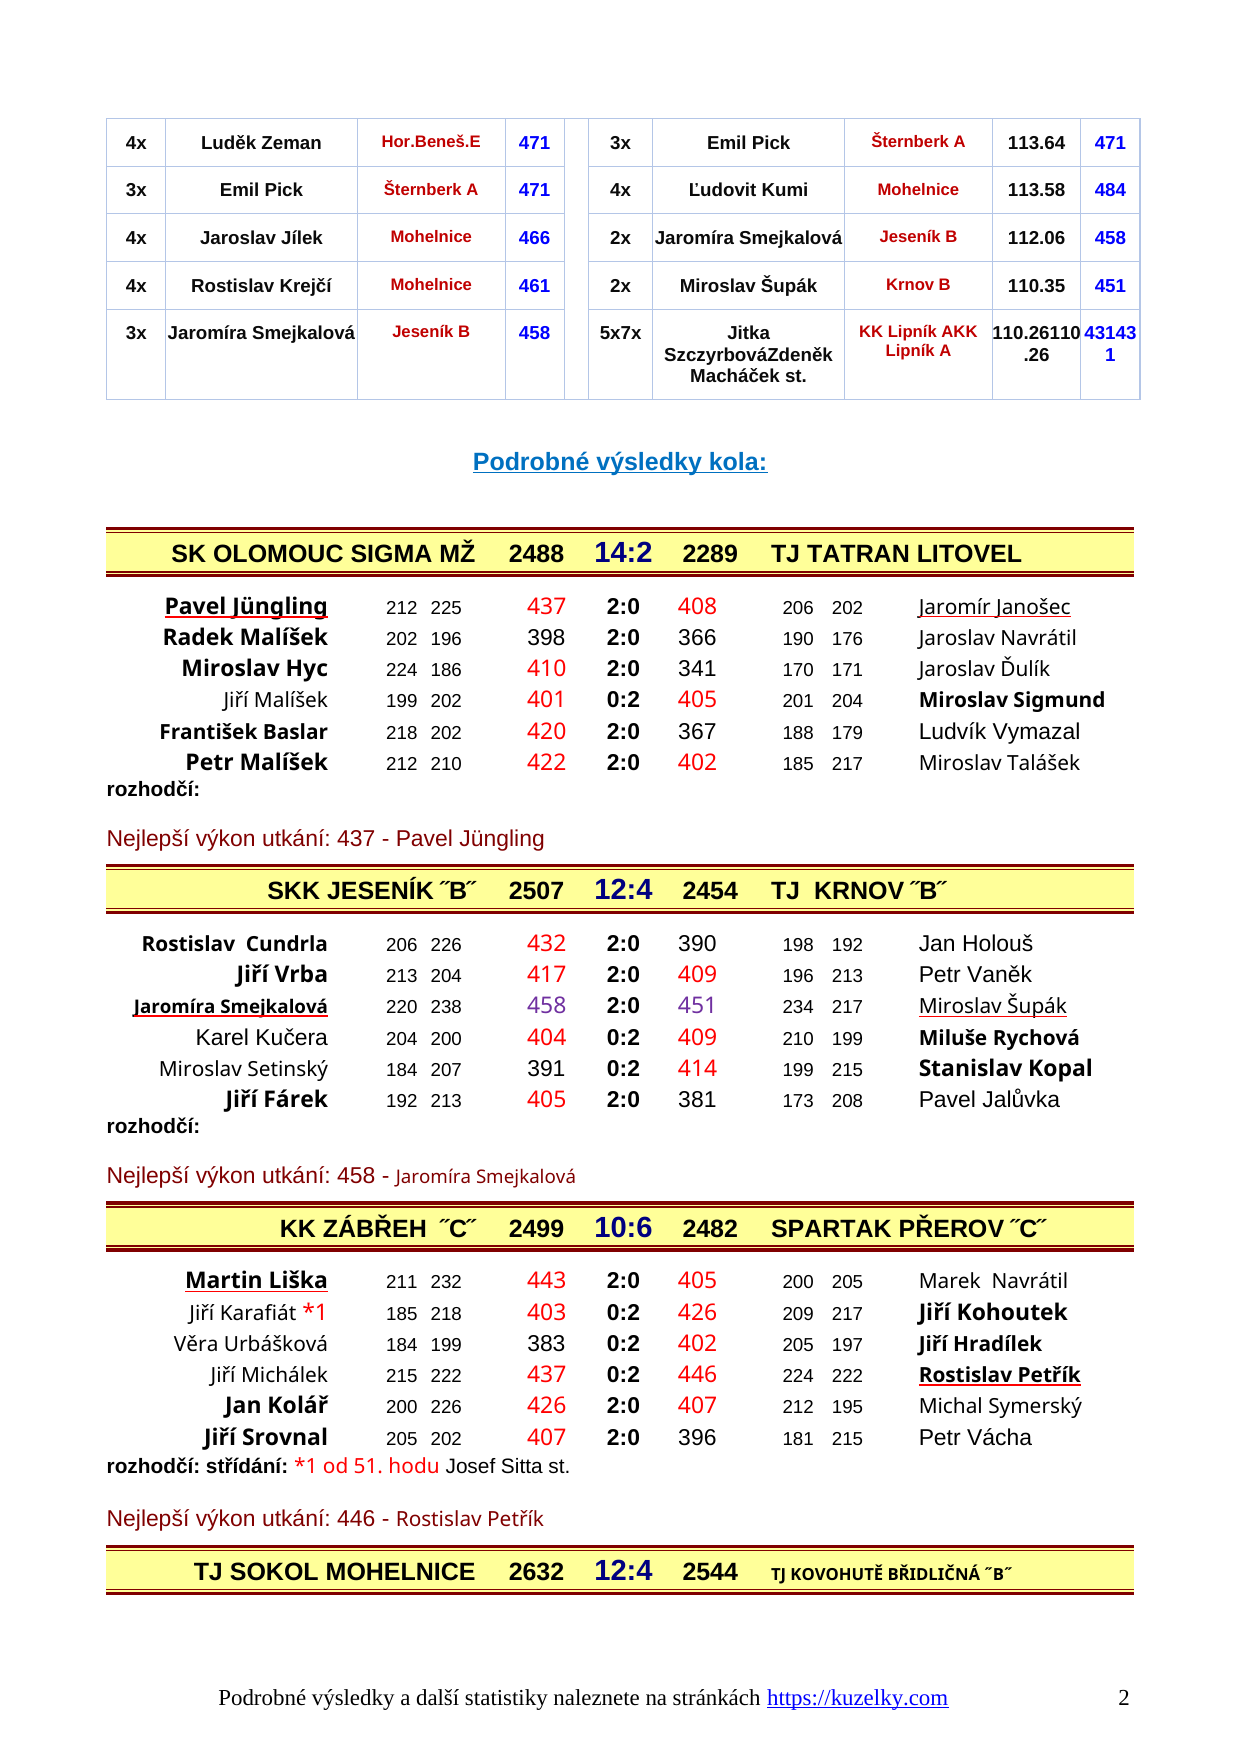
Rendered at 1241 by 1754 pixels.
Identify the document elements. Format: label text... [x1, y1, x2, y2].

table_cell 4x [107, 262, 165, 308]
text rozhodčí: střídání: *1 od 51. hodu Josef Sitta st. [106, 1452, 1134, 1480]
table_cell 451 [1081, 262, 1139, 308]
text František Baslar 218 202 420 2:0 367 188 179 Ludvík Vymazal [106, 715, 1134, 746]
text Nejlepší výkon utkání: 458 - Jaromíra Smejkalová [106, 1162, 1134, 1189]
table_cell 3x [107, 310, 165, 399]
text rozhodčí: [106, 1114, 1134, 1138]
table_cell Šternberk A [845, 119, 992, 166]
table_cell 461 [506, 262, 564, 308]
table_cell 110.35 [993, 262, 1080, 308]
table_cell 471 [506, 119, 564, 166]
table_cell 431 [1081, 310, 1139, 399]
table_cell Mohelnice [845, 167, 992, 213]
text Jiří Michálek 215 222 437 0:2 446 224 222 Rostislav Petřík [106, 1358, 1134, 1389]
table_cell 112.06 [993, 214, 1080, 261]
table_cell Jaromíra Smejkalová [166, 310, 357, 399]
text Jiří Fárek 192 213 405 2:0 381 173 208 Pavel Jalůvka [106, 1083, 1134, 1114]
text Jiří Srovnal 205 202 407 2:0 396 181 215 Petr Vácha [106, 1420, 1134, 1452]
table_cell 2x [589, 262, 652, 308]
text Podrobné výsledky kola: [94, 447, 1145, 476]
text Jan Kolář 200 226 426 2:0 407 212 195 Michal Symerský [106, 1389, 1134, 1420]
text Pavel Jüngling 212 225 437 2:0 408 206 202 Jaromír Janošec [106, 590, 1134, 621]
text Jiří Karafiát *1 185 218 403 0:2 426 209 217 Jiří Kohoutek [106, 1295, 1134, 1327]
table_cell 2x [589, 214, 652, 261]
text Jiří Malíšek 199 202 401 0:2 405 201 204 Miroslav Sigmund [106, 683, 1134, 715]
text Nejlepší výkon utkání: 437 - Pavel Jüngling [106, 825, 1134, 851]
table_cell Luděk Zeman [166, 119, 357, 166]
text Petr Malíšek 212 210 422 2:0 402 185 217 Miroslav Talášek [106, 746, 1134, 777]
table_cell Jeseník B [845, 214, 992, 261]
table_cell Mohelnice [358, 262, 505, 308]
table_cell 484 [1081, 167, 1139, 213]
table_cell KK Lipník A [845, 310, 992, 399]
text Nejlepší výkon utkání: 446 - Rostislav Petřík [106, 1504, 1134, 1532]
table_cell Jitka Szczyrbová [653, 310, 844, 399]
table_cell 4x [107, 214, 165, 261]
table_cell 471 [1081, 119, 1139, 166]
table_cell Šternberk A [358, 167, 505, 213]
table_cell 458 [506, 310, 564, 399]
table_cell 4x [107, 119, 165, 166]
text Karel Kučera 204 200 404 0:2 409 210 199 Miluše Rychová [106, 1020, 1134, 1052]
text Miroslav Hyc 224 186 410 2:0 341 170 171 Jaroslav Ďulík [106, 652, 1134, 683]
table_cell Miroslav Šupák [653, 262, 844, 308]
text Miroslav Setinský 184 207 391 0:2 414 199 215 Stanislav Kopal [106, 1052, 1134, 1083]
table_cell 113.58 [993, 167, 1080, 213]
table_cell Krnov B [845, 262, 992, 308]
table_cell Hor.Beneš.E [358, 119, 505, 166]
table_cell 4x [589, 167, 652, 213]
text Radek Malíšek 202 196 398 2:0 366 190 176 Jaroslav Navrátil [106, 621, 1134, 652]
table_cell Ľudovit Kumi [653, 167, 844, 213]
table_cell Jaroslav Jílek [166, 214, 357, 261]
text Jiří Vrba 213 204 417 2:0 409 196 213 Petr Vaněk [106, 958, 1134, 989]
table_cell Mohelnice [358, 214, 505, 261]
table_cell 458 [1081, 214, 1139, 261]
table_cell Emil Pick [166, 167, 357, 213]
text KK Zábřeh ˝C˝ 2499 10:6 2482 Spartak Přerov ˝C˝ [106, 1208, 1134, 1245]
text Jaromíra Smejkalová 220 238 458 2:0 451 234 217 Miroslav Šupák [106, 989, 1134, 1020]
table_cell 110.26 [993, 310, 1080, 399]
text TJ Sokol Mohelnice 2632 12:4 2544 TJ Kovohutě Břidličná ˝B˝ [106, 1551, 1134, 1589]
table_cell 3x [107, 167, 165, 213]
table_cell 466 [506, 214, 564, 261]
text Rostislav Cundrla 206 226 432 2:0 390 198 192 Jan Holouš [106, 927, 1134, 958]
table_cell Emil Pick [653, 119, 844, 166]
table_cell 3x [589, 119, 652, 166]
table_cell Rostislav Krejčí [166, 262, 357, 308]
text Martin Liška 211 232 443 2:0 405 200 205 Marek Navrátil [106, 1264, 1134, 1295]
text rozhodčí: [106, 777, 1134, 801]
table_cell Jaromíra Smejkalová [653, 214, 844, 261]
table_cell Jeseník B [358, 310, 505, 399]
table_cell 5x [589, 310, 652, 399]
table_cell 113.64 [993, 119, 1080, 166]
text Věra Urbášková 184 199 383 0:2 402 205 197 Jiří Hradílek [106, 1327, 1134, 1358]
text SK Olomouc Sigma MŽ 2488 14:2 2289 TJ Tatran Litovel [106, 533, 1134, 571]
text SKK Jeseník ˝B˝ 2507 12:4 2454 TJ Krnov ˝B˝ [106, 870, 1134, 908]
table_cell 471 [506, 167, 564, 213]
